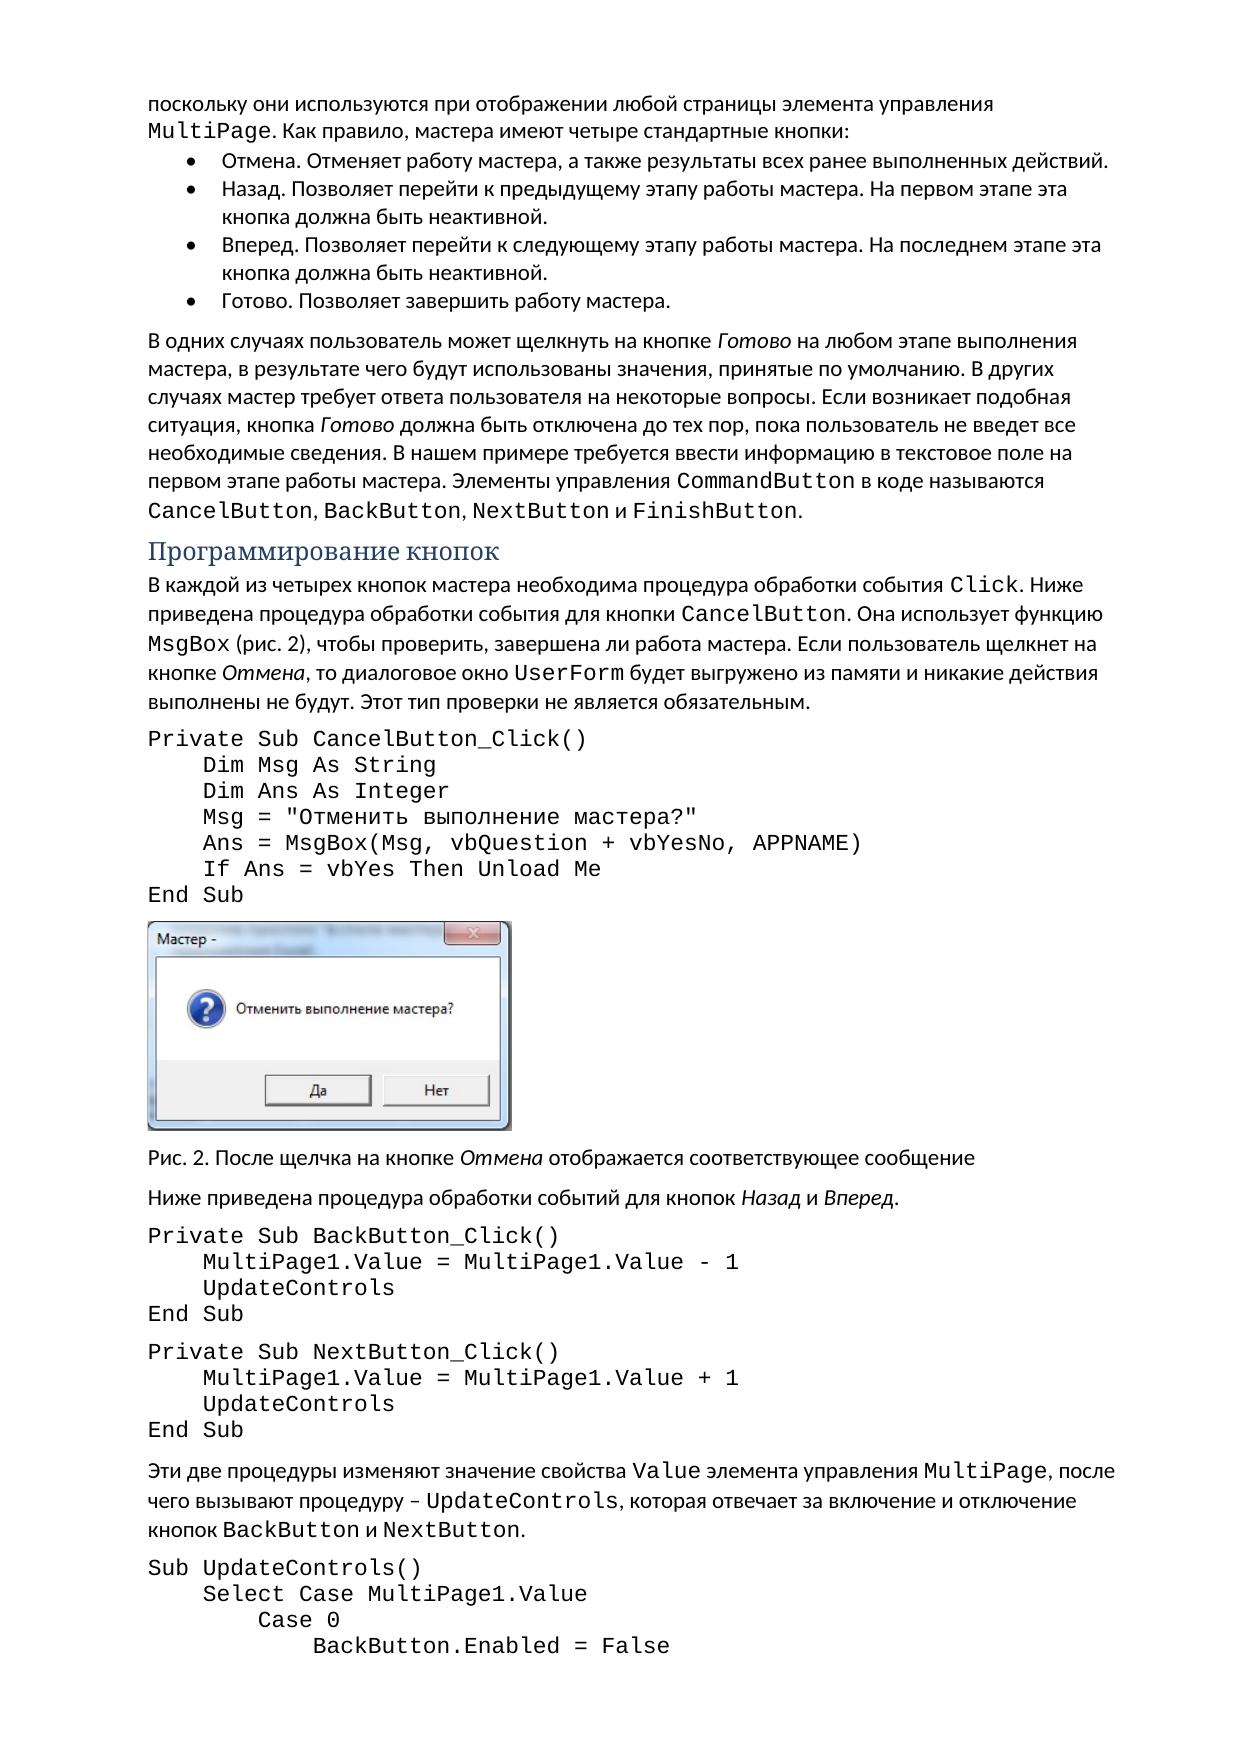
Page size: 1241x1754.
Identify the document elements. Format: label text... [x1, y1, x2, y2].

text If Ans = vbYes Then Unload Me [148, 857, 1122, 883]
list Назад. Позволяет перейти к предыдущему этапу работы мастера. На первом этапе эта кнопка должна быть неактивной. [185, 174, 1122, 230]
text В одних случаях пользователь может щелкнуть на кнопке Готово на любом этапе выполнения мастера, в результате чего будут использованы значения, принятые по умолчанию. В других случаях мастер требует ответа пользователя на некоторые вопросы. Если возникает подобная ситуация, кнопка Готово должна быть отключена до тех пор, пока пользователь не введет все необходимые сведения. В нашем примере требуется ввести информацию в текстовое поле на первом этапе работы мастера. Элементы управления CommandButton в коде называются CancelButton, BackButton, NextButton и FinishButton. [148, 326, 1122, 525]
text Рис. 2. После щелчка на кнопке Отмена отображается соответствующее сообщение [148, 1143, 1122, 1171]
text MultiPage1.Value = MultiPage1.Value - 1 [148, 1250, 1122, 1276]
text Private Sub CancelButton_Click() [148, 728, 1122, 753]
picture [147, 921, 512, 1131]
text Case 0 [148, 1608, 1122, 1634]
list Вперед. Позволяет перейти к следующему этапу работы мастера. На последнем этапе эта кнопка должна быть неактивной. [185, 230, 1122, 286]
text Ниже приведена процедура обработки событий для кнопок Назад и Вперед. [148, 1183, 1122, 1212]
text Эти две процедуры изменяют значение свойства Value элемента управления MultiРagе, после чего вызывают процедуру – UpdateControls, которая отвечает за включение и отключение кнопок BackButton и NextButton. [148, 1457, 1122, 1544]
text MultiPage1.Value = MultiPage1.Value + 1 [148, 1366, 1122, 1392]
text Private Sub BackButton_Click() [148, 1224, 1122, 1250]
text Msg = "Отменить выполнение мастера?" [148, 805, 1122, 831]
text Sub UpdateControls() [148, 1557, 1122, 1582]
text Private Sub NextButton_Click() [148, 1340, 1122, 1366]
text UpdateControls [148, 1276, 1122, 1302]
list Отмена. Отменяет работу мастера, а также результаты всех ранее выполненных действий. [185, 146, 1122, 174]
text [148, 89, 1122, 146]
text Select Case MultiPage1.Value [148, 1582, 1122, 1608]
text Ans = MsgBox(Msg, vbQuestion + vbYesNo, APPNAME) [148, 831, 1122, 857]
subtitle Программирование кнопок [148, 537, 1122, 566]
text В каждой из четырех кнопок мастера необходима процедура обработки события Click. Ниже приведена процедура обработки события для кнопки CancelButton. Она использует функцию MsgBox (рис. 2), чтобы проверить, завершена ли работа мастера. Если пользователь щелкнет на кнопке Отмена, то диалоговое окно UserForm будет выгружено из памяти и никакие действия выполнены не будут. Этот тип проверки не является обязательным. [148, 570, 1122, 715]
text Dim Msg As String [148, 753, 1122, 779]
text UpdateControls [148, 1392, 1122, 1418]
text Dim Ans As Integer [148, 779, 1122, 805]
list Готово. Позволяет завершить работу мастера. [185, 286, 1122, 314]
text End Sub [148, 883, 1122, 909]
text BackButton.Enabled = False [148, 1634, 1122, 1660]
text End Sub [148, 1302, 1122, 1328]
text End Sub [148, 1418, 1122, 1444]
